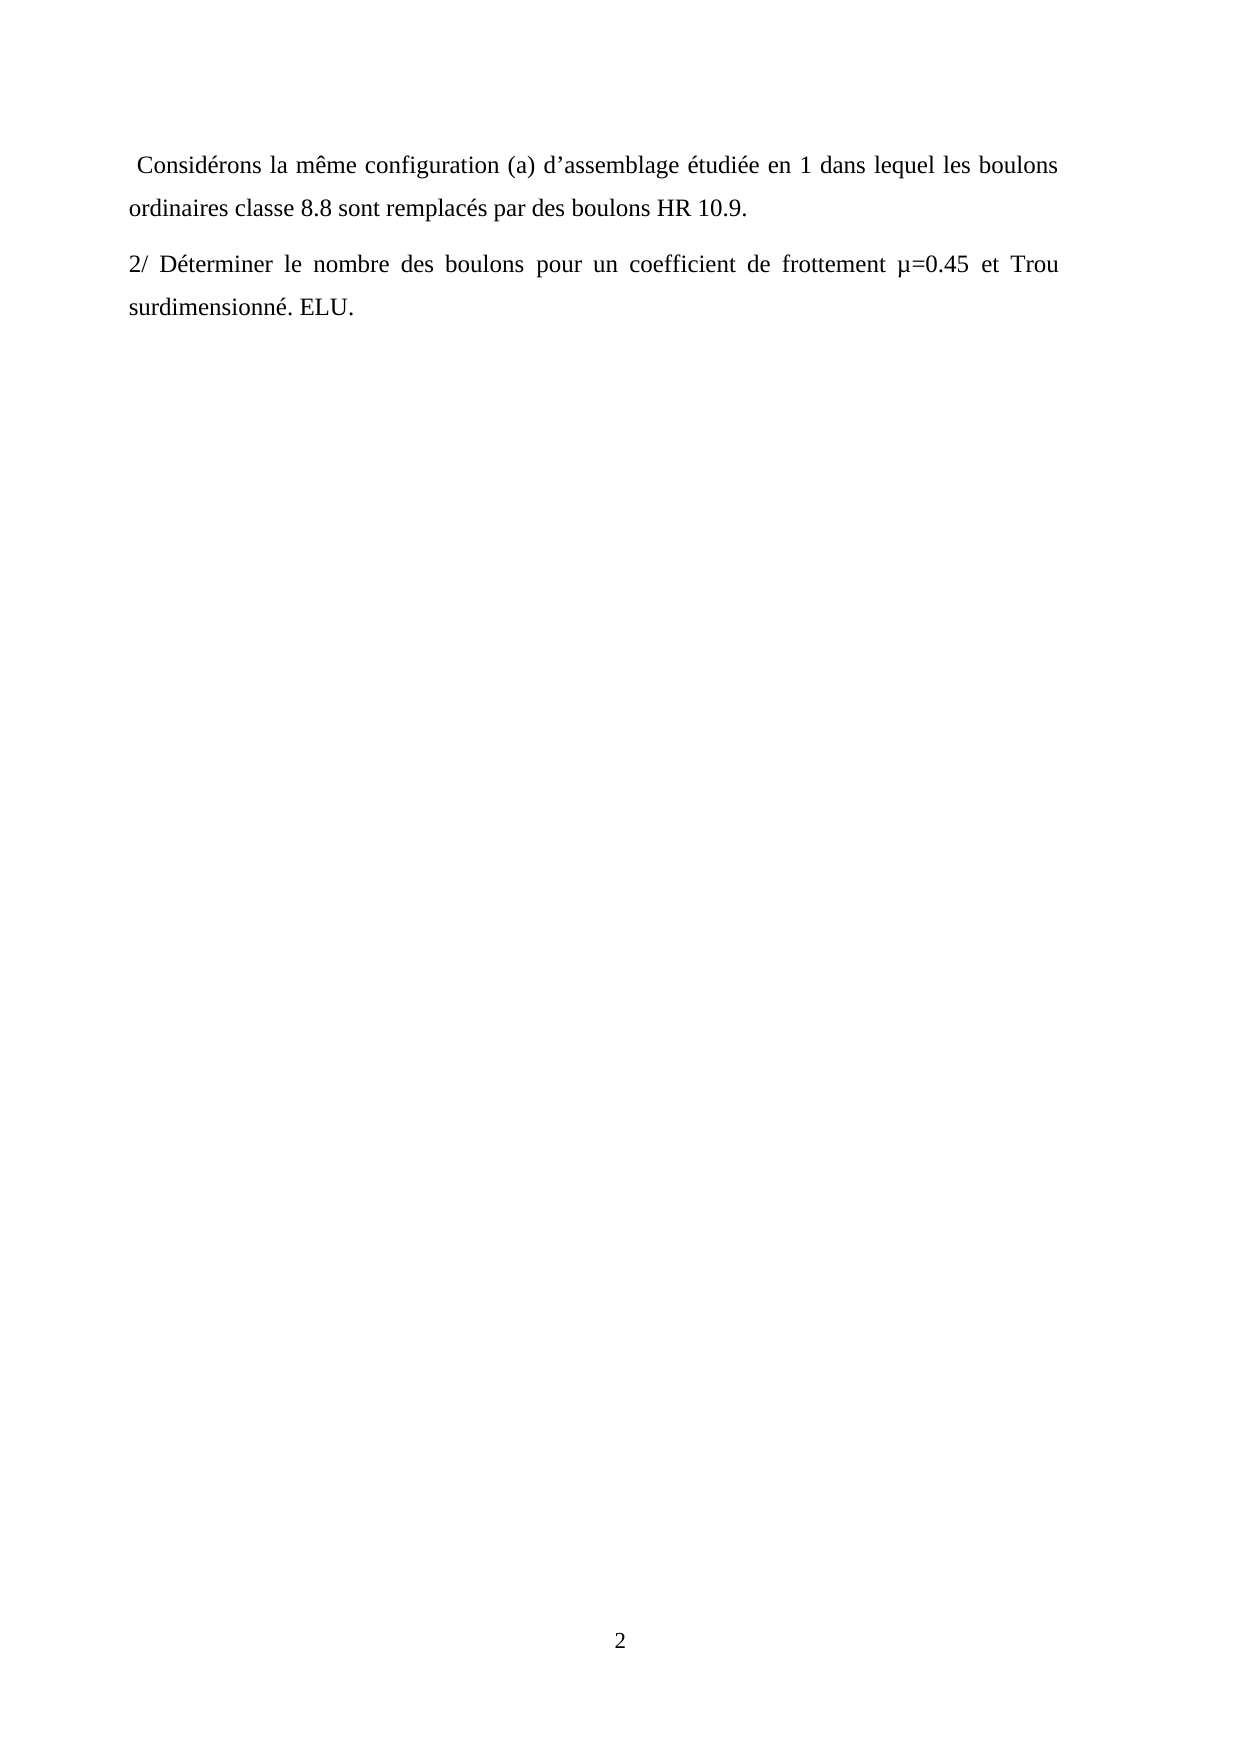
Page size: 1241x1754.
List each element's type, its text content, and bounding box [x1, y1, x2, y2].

text 2/ Déterminer le nombre des boulons pour un coefficient de frottement µ=0.45 et Trou surdimensionné. ELU. [128, 249, 1059, 321]
text Considérons la même configuration (a) d’assemblage étudiée en 1 dans lequel les boulons ordinaires classe 8.8 sont remplacés par des boulons HR 10.9. [128, 150, 1059, 222]
